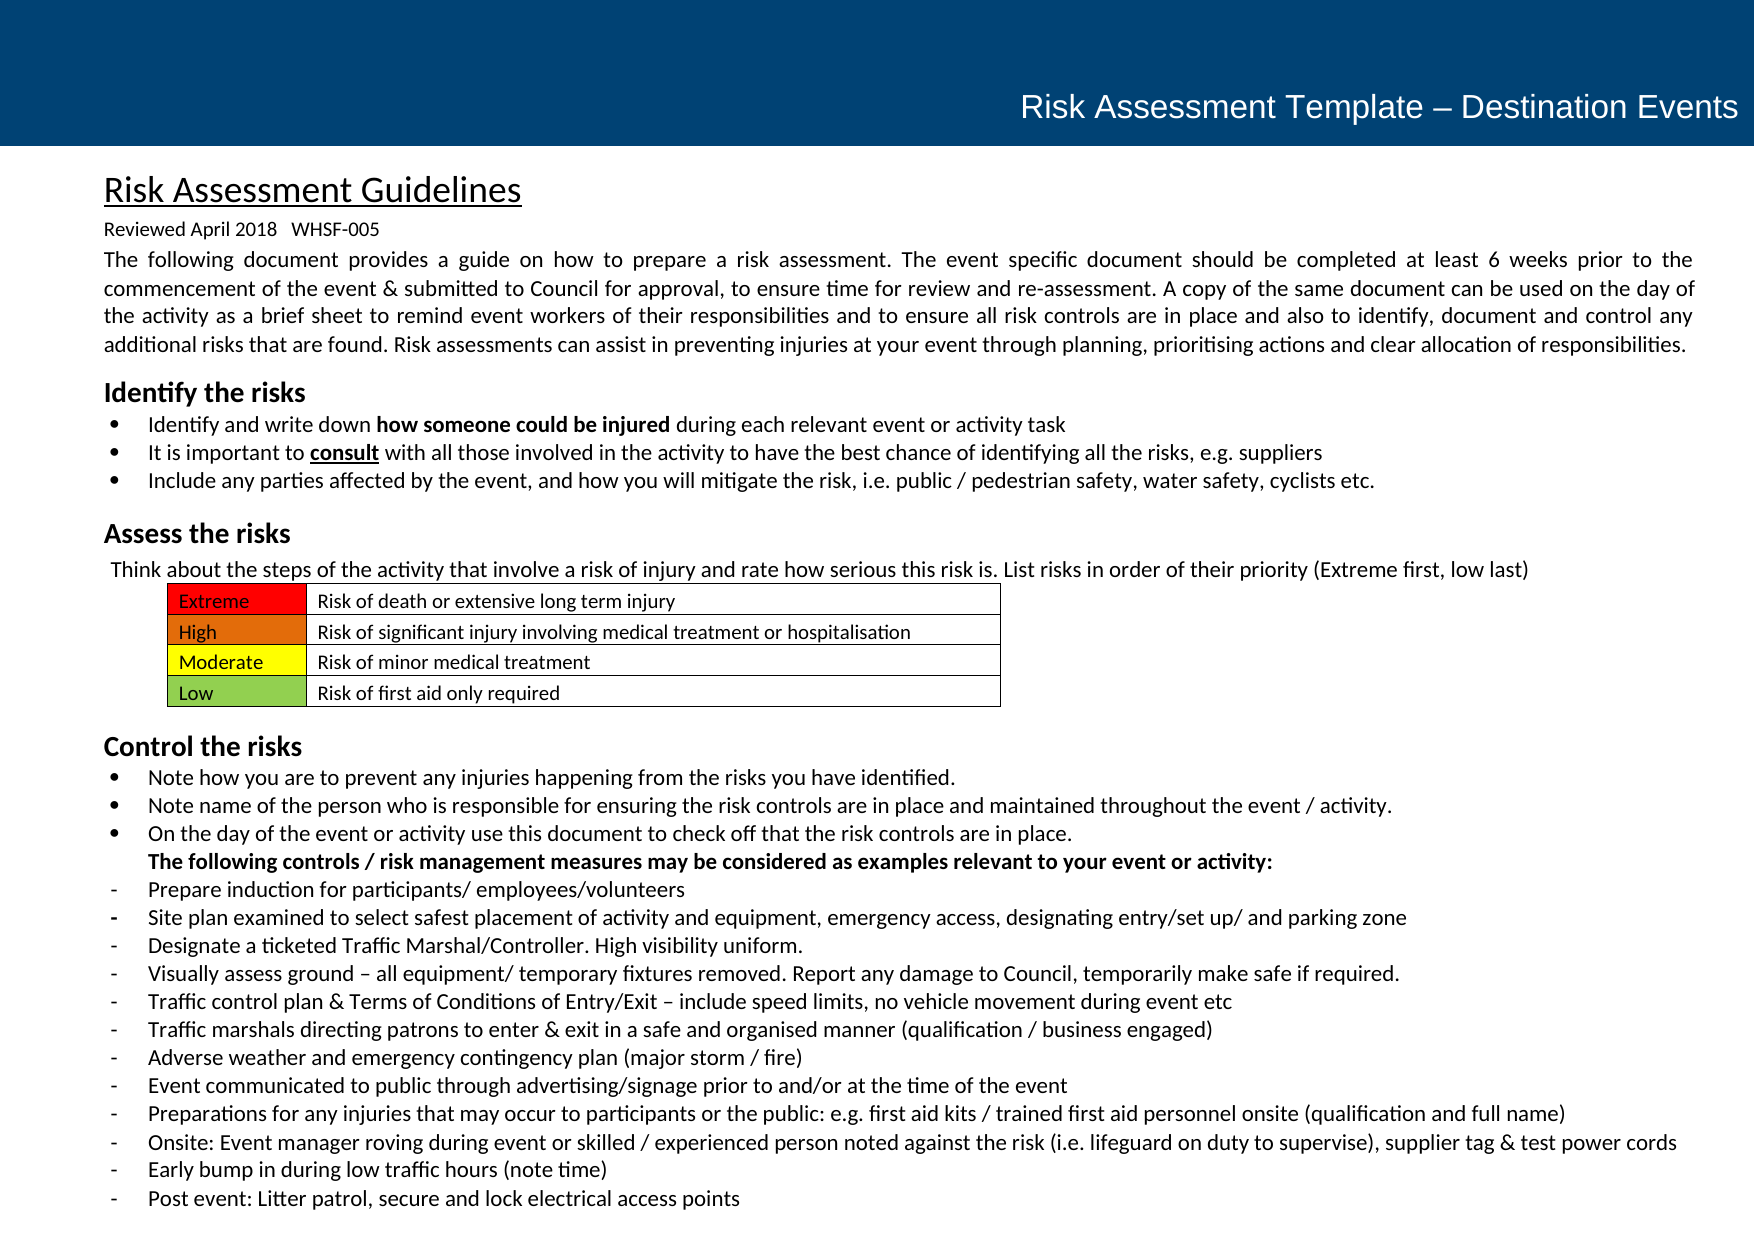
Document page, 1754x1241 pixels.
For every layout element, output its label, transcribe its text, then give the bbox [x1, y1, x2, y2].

text The following document provides a guide on how to prepare a risk assessment. The event specific document should be completed at least 6 weeks prior to the commencement of the event & submitted to Council for approval, to ensure time for review and re-assessment. A copy of the same document can be used on the day of the activity as a brief sheet to remind event workers of their responsibilities and to ensure all risk controls are in place and also to identify, document and control any additional risks that are found. Risk assessments can assist in preventing injuries at your event through planning, prioritising actions and clear allocation of responsibilities. [103, 246, 1698, 358]
list Traffic control plan & Terms of Conditions of Entry/Exit – include speed limits, no vehicle movement during event etc [110, 987, 1698, 1016]
table_cell Risk of minor medical treatment [307, 645, 1000, 675]
list Designate a ticketed Traffic Marshal/Controller. High visibility uniform. [110, 931, 1698, 959]
list It is important to consult with all those involved in the activity to have the best chance of identifying all the risks, e.g. suppliers [110, 438, 1754, 466]
text Assess the risks [103, 515, 1754, 551]
text Reviewed April 2018 WHSF-005 [103, 216, 1754, 241]
table_cell High [168, 615, 306, 644]
list On the day of the event or activity use this document to check off that the risk controls are in place. [110, 819, 1754, 847]
list Early bump in during low traffic hours (note time) [110, 1156, 1698, 1184]
list Adverse weather and emergency contingency plan (major storm / fire) [110, 1043, 1698, 1072]
list Event communicated to public through advertising/signage prior to and/or at the time of the event [110, 1072, 1698, 1099]
table_cell Risk of significant injury involving medical treatment or hospitalisation [307, 615, 1000, 644]
text Control the risks [103, 728, 1754, 763]
table_header Risk of death or extensive long term injury [307, 584, 1000, 614]
list Note how you are to prevent any injuries happening from the risks you have identified. [110, 763, 1754, 791]
text Think about the steps of the activity that involve a risk of injury and rate how serious this risk is. List risks in order of their priority (Extreme first, low last) [110, 555, 1754, 583]
list Prepare induction for participants/ employees/volunteers [110, 875, 1698, 903]
list Site plan examined to select safest placement of activity and equipment, emergency access, designating entry/set up/ and parking zone [110, 903, 1754, 931]
list Identify and write down how someone could be injured during each relevant event or activity task [110, 410, 1754, 438]
text The following controls / risk management measures may be considered as examples relevant to your event or activity: [110, 847, 1754, 875]
list Visually assess ground – all equipment/ temporary fixtures removed. Report any damage to Council, temporarily make safe if required. [110, 959, 1698, 987]
table_cell Low [168, 676, 306, 706]
text Risk Assessment Guidelines [103, 166, 1754, 212]
list Post event: Litter patrol, secure and lock electrical access points [110, 1184, 1698, 1212]
list Onsite: Event manager roving during event or skilled / experienced person noted against the risk (i.e. lifeguard on duty to supervise), supplier tag & test power cords [110, 1128, 1698, 1156]
list Note name of the person who is responsible for ensuring the risk controls are in place and maintained throughout the event / activity. [110, 791, 1754, 819]
table_cell Risk of first aid only required [307, 676, 1000, 706]
text Identify the risks [103, 374, 1754, 410]
list Include any parties affected by the event, and how you will mitigate the risk, i.e. public / pedestrian safety, water safety, cyclists etc. [110, 466, 1754, 494]
list Preparations for any injuries that may occur to participants or the public: e.g. first aid kits / trained first aid personnel onsite (qualification and full name) [110, 1099, 1698, 1128]
list Traffic marshals directing patrons to enter & exit in a safe and organised manner (qualification / business engaged) [110, 1016, 1698, 1043]
table_cell Moderate [168, 645, 306, 675]
table_header Extreme [168, 584, 306, 614]
